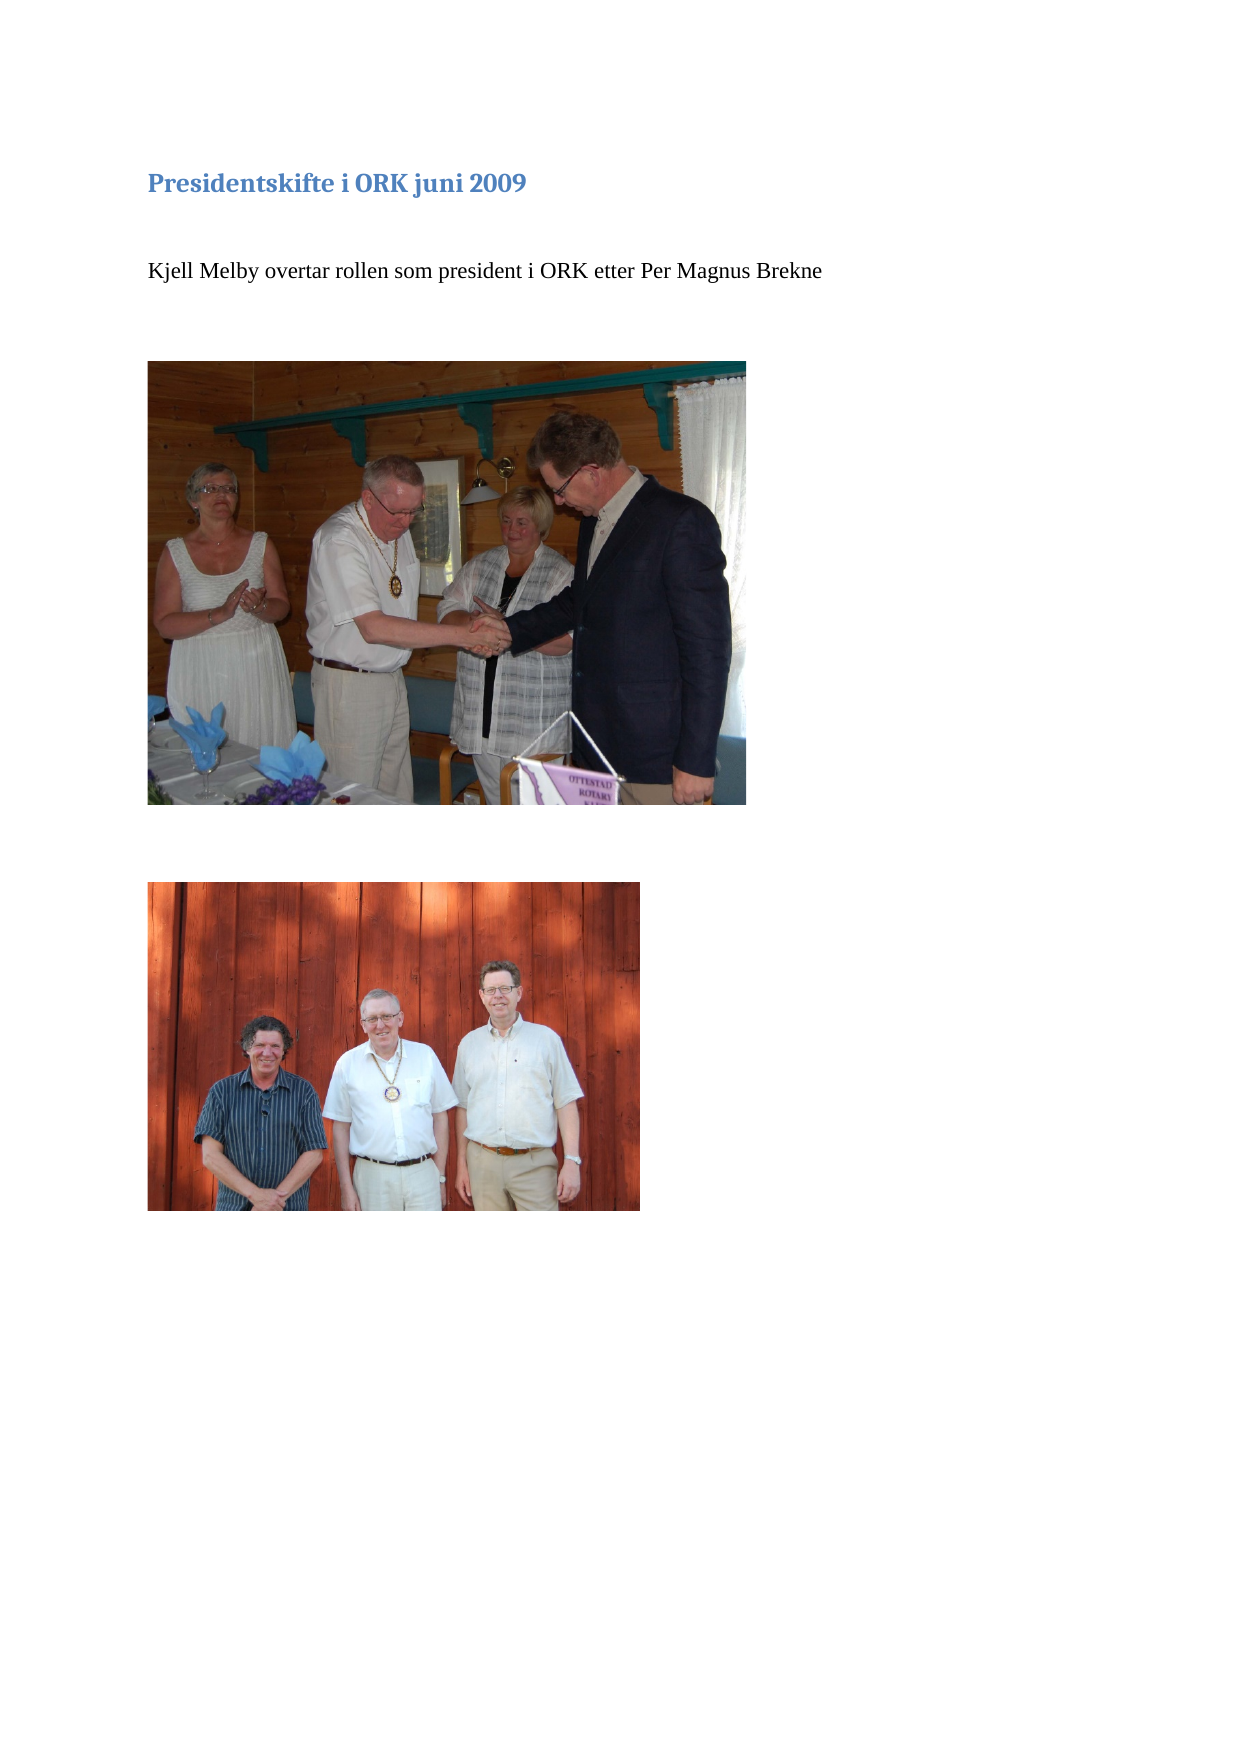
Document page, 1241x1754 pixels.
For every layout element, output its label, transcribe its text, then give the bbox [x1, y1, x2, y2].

subtitle Presidentskifte i ORK juni 2009 [148, 168, 1093, 199]
text Kjell Melby overtar rollen som president i ORK etter Per Magnus Brekne [148, 257, 1093, 283]
picture [147, 361, 747, 805]
picture [147, 882, 640, 1211]
